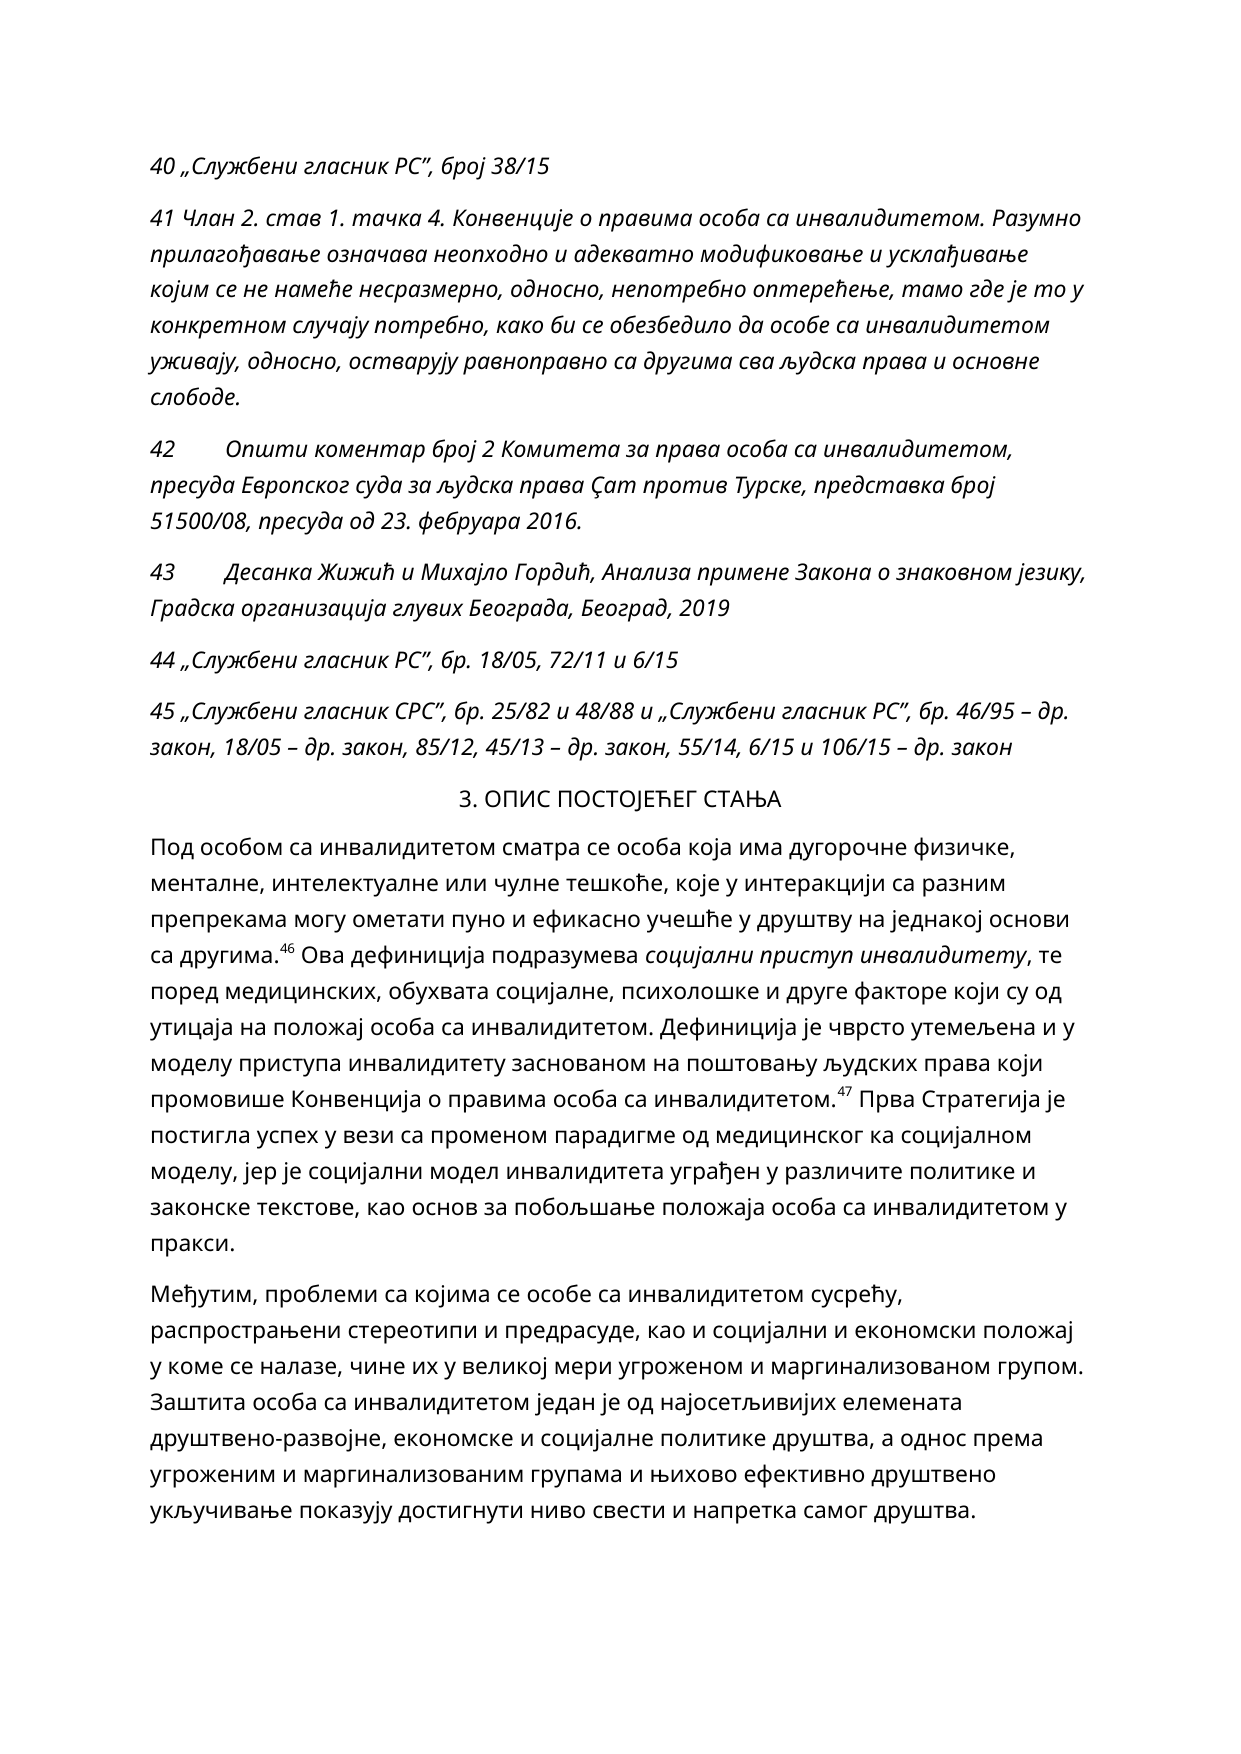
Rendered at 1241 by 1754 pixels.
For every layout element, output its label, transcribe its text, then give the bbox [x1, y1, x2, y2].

text Међутим, проблеми са којима се особе са инвалидитетом сусрећу, распрострањени стереотипи и предрасуде, као и социјални и економски положај у коме се налазе, чине их у великој мери угроженом и маргинализованом групом. Заштита особа са инвалидитетом један је од најосетљивијих елемената друштвено-развојне, економске и социјалне политике друштва, а однос према угроженим и маргинализованим групама и њихово ефективно друштвено укључивање показују достигнути ниво свести и напретка самог друштва. [150, 1278, 1090, 1525]
text 41 Члан 2. став 1. тачка 4. Конвенције о правима особа са инвалидитетом. Разумно прилагођавање означава неопходно и адекватно модификовање и усклађивање којим се не намеће несразмерно, односно, непотребно оптерећење, тамо где је то у конкретном случају потребно, како би се обезбедило да особе са инвалидитетом уживају, односно, остварују равноправно са другима сва људска права и основне слободе. [150, 202, 1090, 412]
text 40 „Службени гласник РС”, број 38/15 [150, 150, 1090, 181]
text 42 Општи коментар број 2 Комитета за права особа са инвалидитетом, пресуда Европског суда за људска права Çam против Турске, представка број 51500/08, пресуда од 23. фебруара 2016. [150, 433, 1090, 536]
text 43 Десанка Жижић и Михајло Гордић, Анализа примене Закона о знаковном језику, Градска организација глувих Београда, Београд, 2019 [150, 556, 1090, 623]
text Под особом са инвалидитетом сматра се особа која има дугорочне физичке, менталне, интелектуалне или чулне тешкоће, које у интеракцији са разним препрекама могу ометати пуно и ефикасно учешће у друштву на једнакој основи са другима.46 Ова дефиниција подразумева социјални приступ инвалидитету, те поред медицинских, обухвата социјалне, психолошке и друге факторе који су од утицаја на положај особа са инвалидитетом. Дефиниција је чврсто утемељена и у моделу приступа инвалидитету заснованом на поштовању људских права који промовише Конвенција о правима особа са инвалидитетом.47 Прва Стратегија је постигла успех у вези са променом парадигме од медицинског ка социјалном моделу, јер је социјални модел инвалидитета уграђен у различите политике и законске текстове, као основ за побољшање положаја особа са инвалидитетом у пракси. [150, 831, 1090, 1258]
text 45 „Службени гласник СРС”, бр. 25/82 и 48/88 и „Службени гласник РС”, бр. 46/95 – др. закон, 18/05 – др. закон, 85/12, 45/13 – др. закон, 55/14, 6/15 и 106/15 – др. закон [150, 695, 1090, 762]
text 44 „Службени гласник РС”, бр. 18/05, 72/11 и 6/15 [150, 644, 1090, 675]
text 3. ОПИС ПОСТОЈЕЋЕГ СТАЊА [150, 783, 1090, 814]
